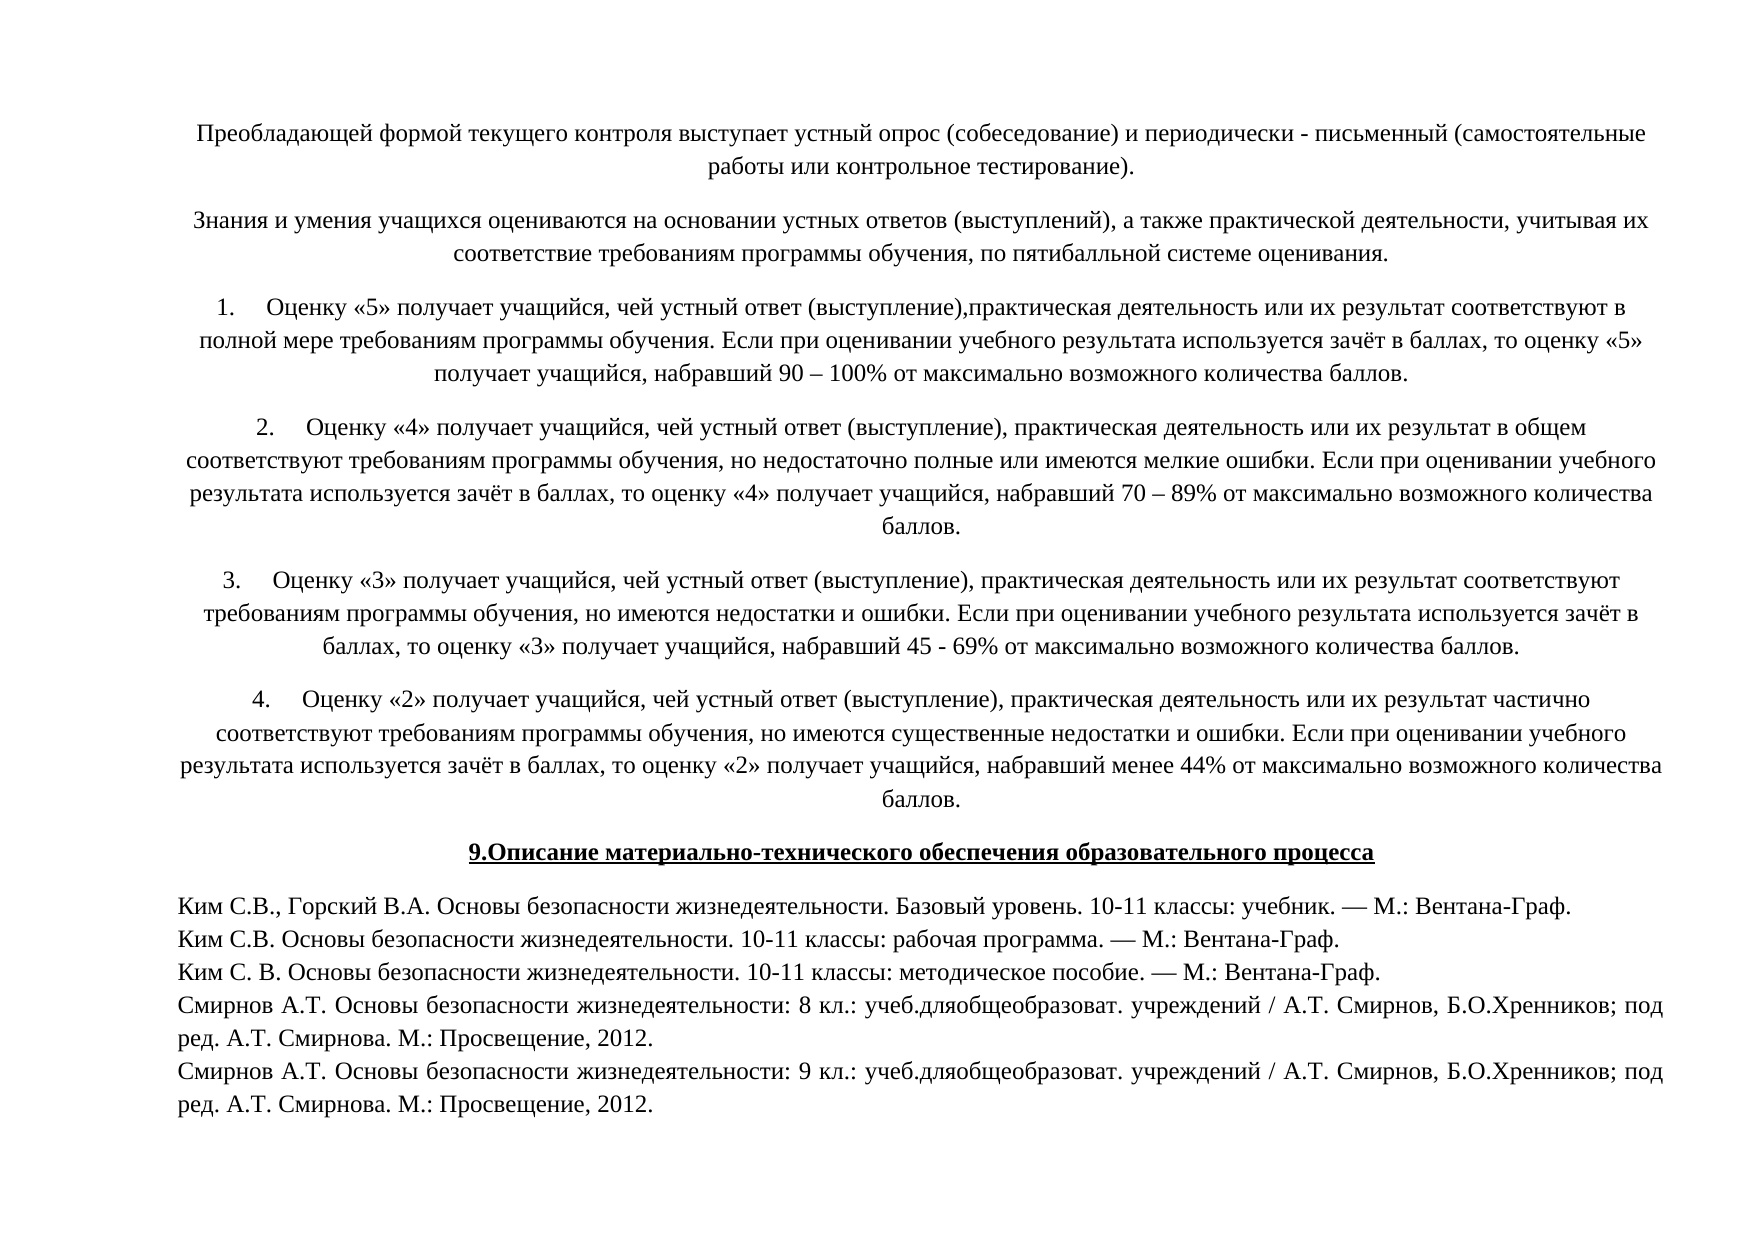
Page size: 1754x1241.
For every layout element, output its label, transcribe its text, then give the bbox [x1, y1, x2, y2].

text Ким С. В. Основы безопасности жизнедеятельности. 10-11 классы: методическое пособие. — М.: Вентана-Граф. [177, 957, 1665, 986]
text 9.Описание материально-технического обеспечения образовательного процесса [177, 837, 1665, 866]
text 3. Оценку «3» получает учащийся, чей устный ответ (выступление), практическая деятельность или их результат соответствуют требованиям программы обучения, но имеются недостатки и ошибки. Если при оценивании учебного результата используется зачёт в баллах, то оценку «3» получает учащийся, набравший 45 - 69% от максимально возможного количества баллов. [177, 565, 1665, 659]
text Ким С.В. Основы безопасности жизнедеятельности. 10-11 классы: рабочая программа. — М.: Вентана-Граф. [177, 924, 1665, 953]
text 1. Оценку «5» получает учащийся, чей устный ответ (выступление),практическая деятельность или их результат соответствуют в полной мере требованиям программы обучения. Если при оценивании учебного результата используется зачёт в баллах, то оценку «5» получает учащийся, набравший 90 – 100% от максимально возможного количества баллов. [177, 292, 1665, 387]
text Ким С.В., Горский В.А. Основы безопасности жизнедеятельности. Базовый уровень. 10-11 классы: учебник. — М.: Вентана-Граф. [177, 891, 1665, 920]
text Смирнов А.Т. Основы безопасности жизнедеятельности: 8 кл.: учеб.дляобщеобразоват. учреждений / А.Т. Смирнов, Б.О.Хренников; под ред. А.Т. Смирнова. М.: Просвещение, 2012. [177, 990, 1665, 1052]
text 2. Оценку «4» получает учащийся, чей устный ответ (выступление), практическая деятельность или их результат в общем соответствуют требованиям программы обучения, но недостаточно полные или имеются мелкие ошибки. Если при оценивании учебного результата используется зачёт в баллах, то оценку «4» получает учащийся, набравший 70 – 89% от максимально возможного количества баллов. [177, 412, 1665, 539]
text 4. Оценку «2» получает учащийся, чей устный ответ (выступление), практическая деятельность или их результат частично соответствуют требованиям программы обучения, но имеются существенные недостатки и ошибки. Если при оценивании учебного результата используется зачёт в баллах, то оценку «2» получает учащийся, набравший менее 44% от максимально возможного количества баллов. [177, 684, 1665, 812]
text Преобладающей формой текущего контроля выступает устный опрос (собеседование) и периодически - письменный (самостоятельные работы или контрольное тестирование). [177, 118, 1665, 180]
text Знания и умения учащихся оцениваются на основании устных ответов (выступлений), а также практической деятельности, учитывая их соответствие требованиям программы обучения, по пятибалльной системе оценивания. [177, 205, 1665, 267]
text Смирнов А.Т. Основы безопасности жизнедеятельности: 9 кл.: учеб.дляобщеобразоват. учреждений / А.Т. Смирнов, Б.О.Хренников; под ред. А.Т. Смирнова. М.: Просвещение, 2012. [177, 1056, 1665, 1118]
